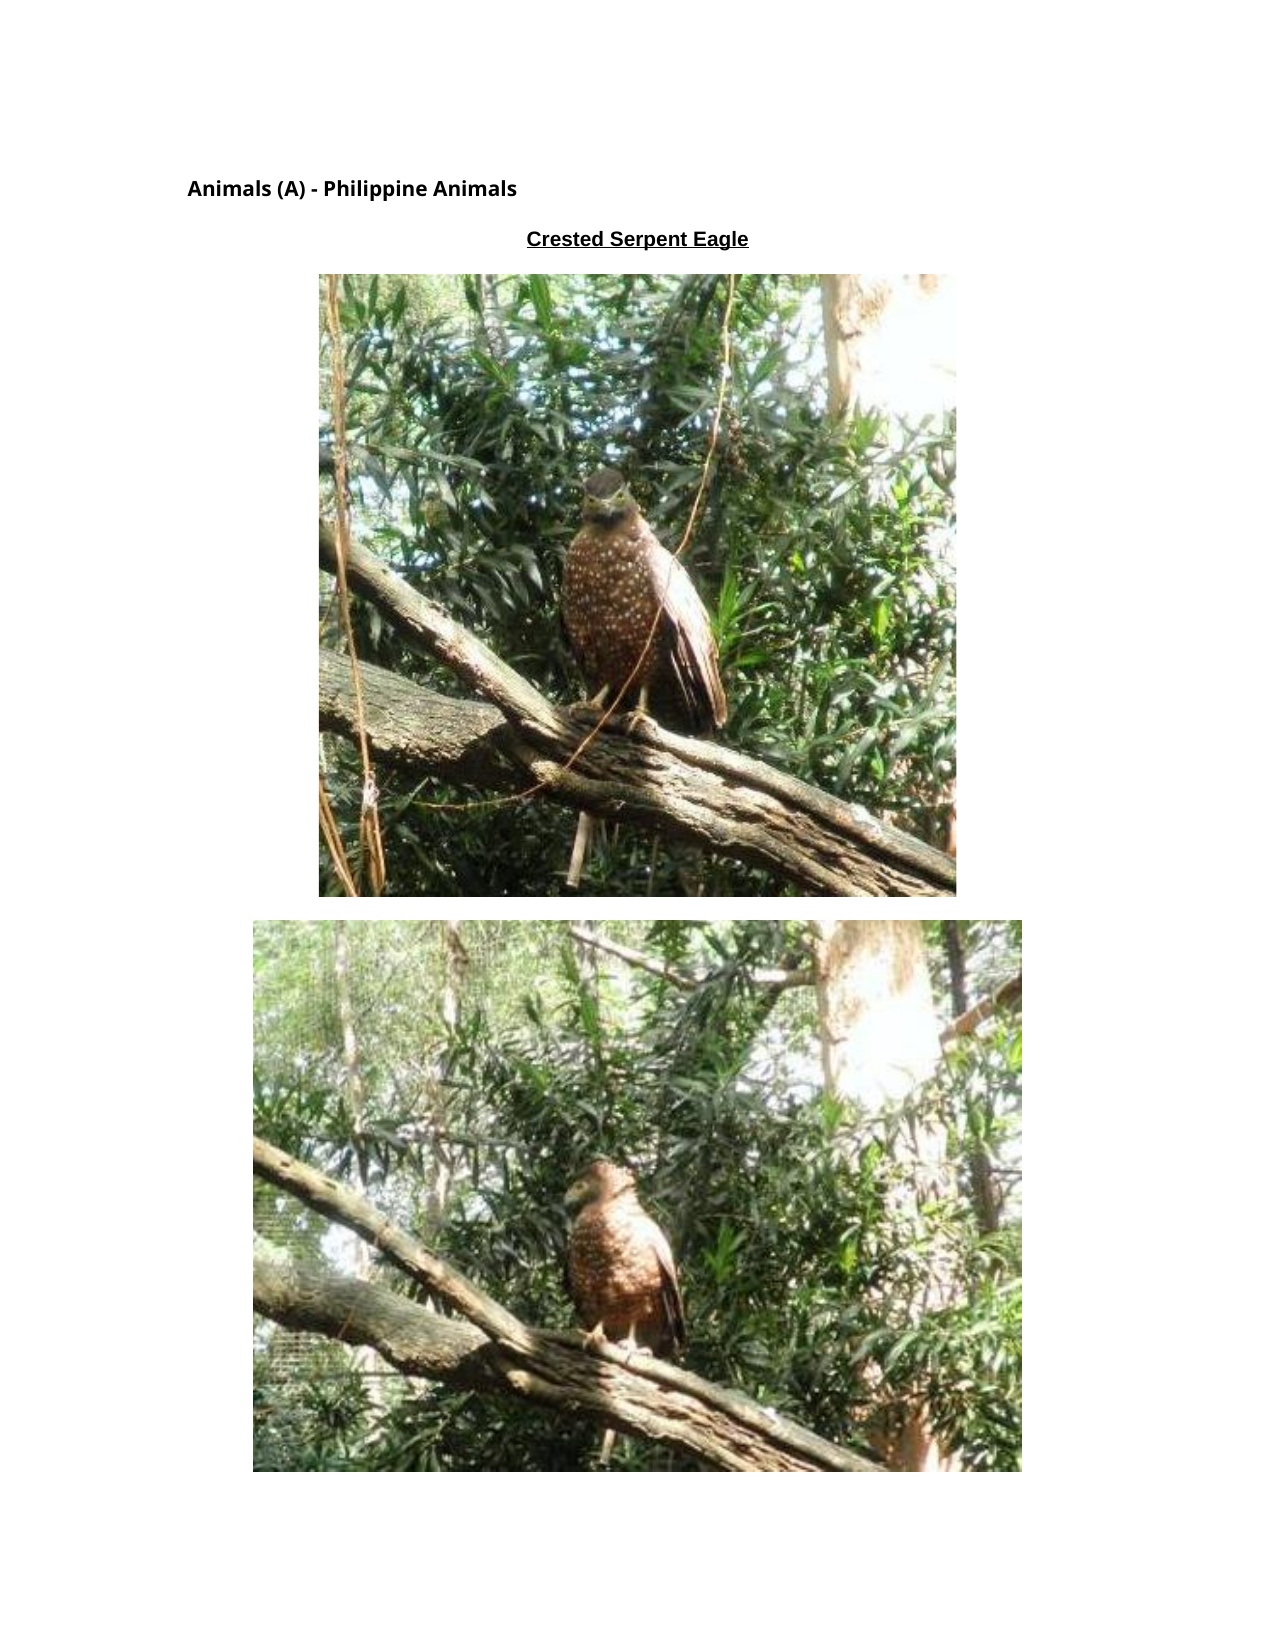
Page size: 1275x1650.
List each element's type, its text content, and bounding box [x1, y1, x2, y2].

picture [253, 920, 1022, 1472]
picture [318, 274, 957, 897]
text Crested Serpent Eagle [187, 226, 1087, 250]
text Animals (A) - Philippine Animals [187, 174, 1087, 202]
